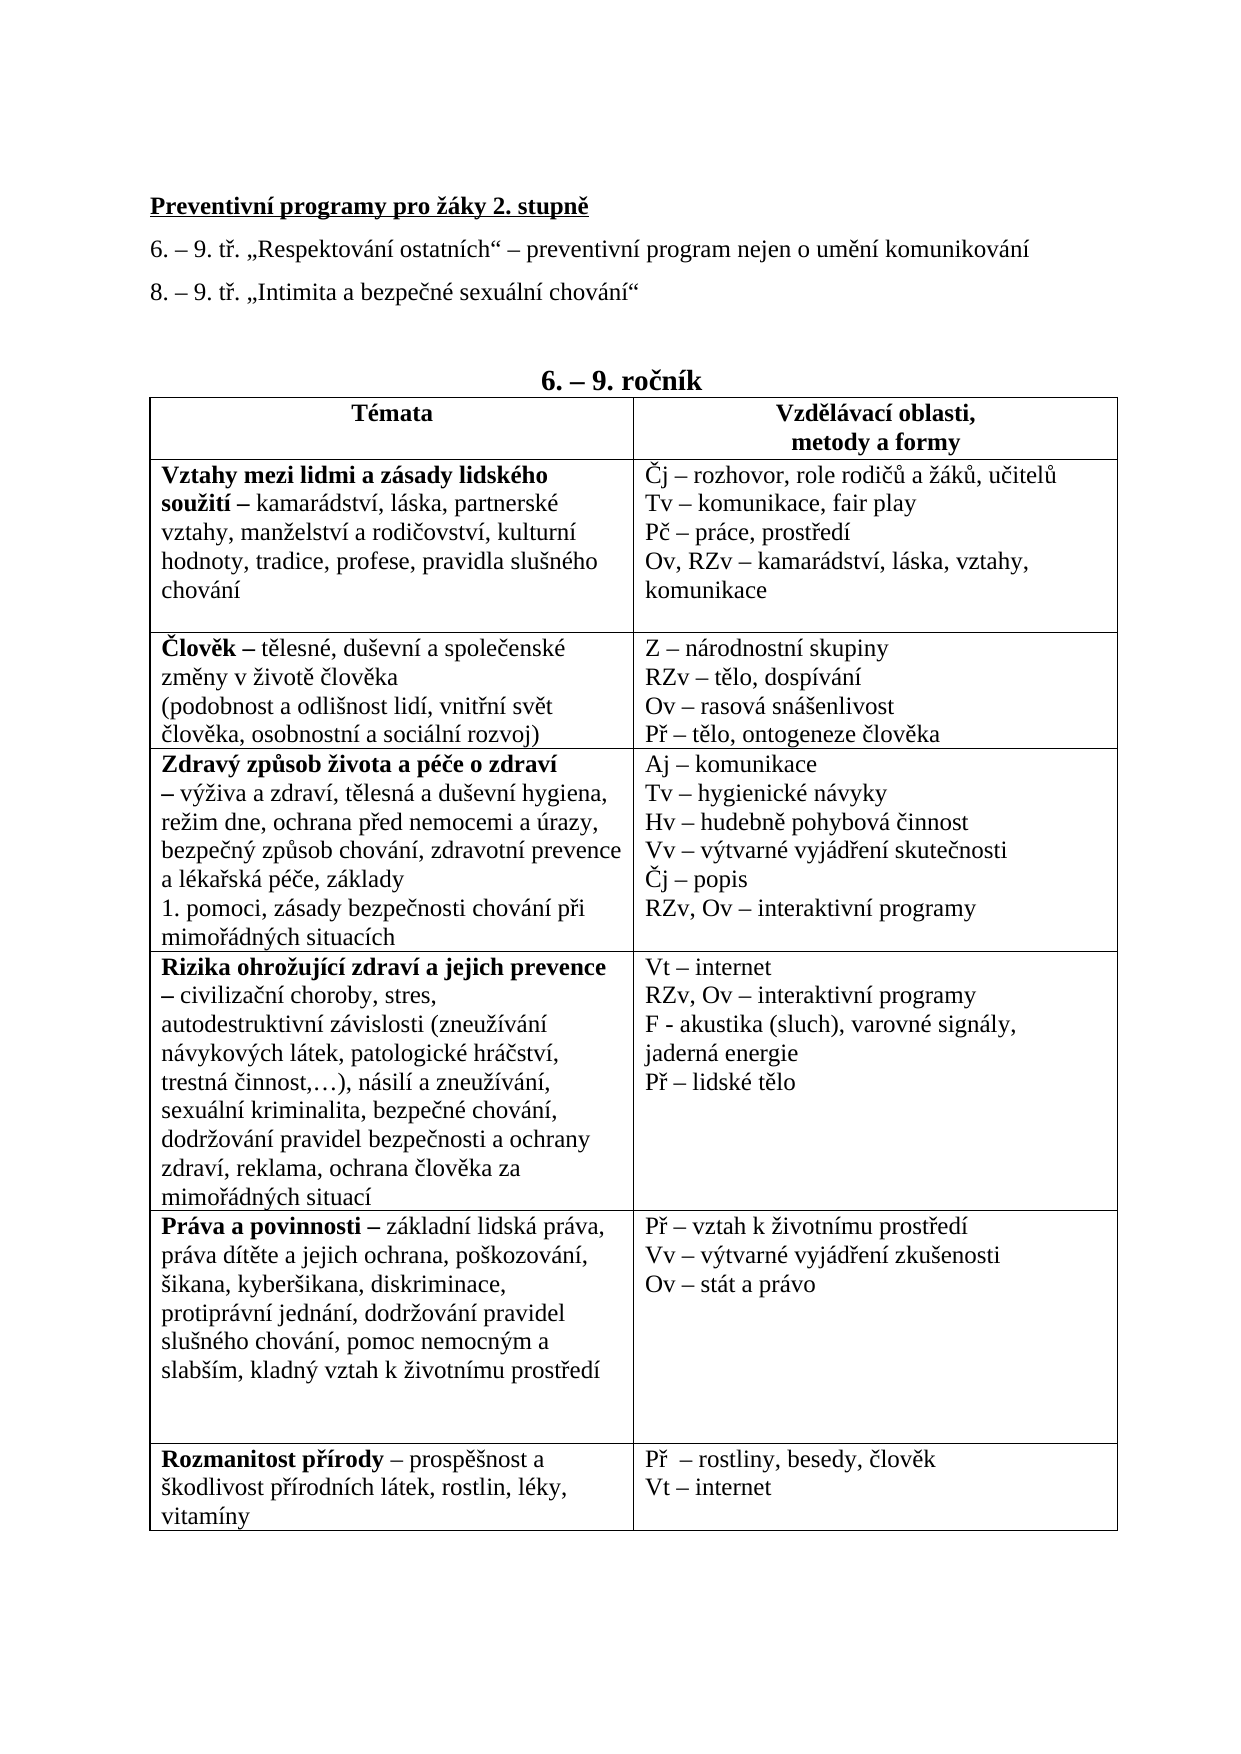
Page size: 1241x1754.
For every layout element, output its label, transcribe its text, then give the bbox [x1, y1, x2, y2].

table_cell Člověk – tělesné, duševní a společenské změny v životě člověka (podobnost a odlišnost lidí, vnitřní svět člověka, osobnostní a sociální rozvoj) [151, 633, 633, 748]
table_cell Aj – komunikace Tv – hygienické návyky Hv – hudebně pohybová činnost Vv – výtvarné vyjádření skutečnosti Čj – popis RZv, Ov – interaktivní programy [634, 749, 1117, 951]
text 8. – 9. tř. „Intimita a bezpečné sexuální chování“ [150, 277, 1093, 306]
table_cell Rizika ohrožující zdraví a jejich prevence – civilizační choroby, stres, autodestruktivní závislosti (zneužívání návykových látek, patologické hráčství, trestná činnost,…), násilí a zneužívání, sexuální kriminalita, bezpečné chování, dodržování pravidel bezpečnosti a ochrany zdraví, reklama, ochrana člověka za mimořádných situací [151, 952, 633, 1210]
table_cell Př – rostliny, besedy, člověk Vt – internet [634, 1444, 1117, 1530]
text 6. – 9. ročník [150, 363, 1093, 397]
table_cell Práva a povinnosti – základní lidská práva, práva dítěte a jejich ochrana, poškozování, šikana, kyberšikana, diskriminace, protiprávní jednání, dodržování pravidel slušného chování, pomoc nemocným a slabším, kladný vztah k životnímu prostředí [151, 1211, 633, 1443]
table_cell Rozmanitost přírody – prospěšnost a škodlivost přírodních látek, rostlin, léky, vitamíny [151, 1444, 633, 1530]
table_header Vzdělávací oblasti, metody a formy [634, 398, 1117, 459]
text Preventivní programy pro žáky 2. stupně [150, 191, 1093, 219]
table_cell Z – národnostní skupiny RZv – tělo, dospívání Ov – rasová snášenlivost Př – tělo, ontogeneze člověka [634, 633, 1117, 748]
table_cell Zdravý způsob života a péče o zdraví – výživa a zdraví, tělesná a duševní hygiena, režim dne, ochrana před nemocemi a úrazy, bezpečný způsob chování, zdravotní prevence a lékařská péče, základy 1. pomoci, zásady bezpečnosti chování při mimořádných situacích [151, 749, 633, 951]
table_header Témata [151, 398, 633, 459]
table_cell Čj – rozhovor, role rodičů a žáků, učitelů Tv – komunikace, fair play Pč – práce, prostředí Ov, RZv – kamarádství, láska, vztahy, komunikace [634, 460, 1117, 632]
table_cell Vt – internet RZv, Ov – interaktivní programy F - akustika (sluch), varovné signály, jaderná energie Př – lidské tělo [634, 952, 1117, 1210]
table_cell Vztahy mezi lidmi a zásady lidského soužití – kamarádství, láska, partnerské vztahy, manželství a rodičovství, kulturní hodnoty, tradice, profese, pravidla slušného chování [151, 460, 633, 632]
text 6. – 9. tř. „Respektování ostatních“ – preventivní program nejen o umění komunikování [150, 234, 1093, 263]
table_cell Př – vztah k životnímu prostředí Vv – výtvarné vyjádření zkušenosti Ov – stát a právo [634, 1211, 1117, 1443]
